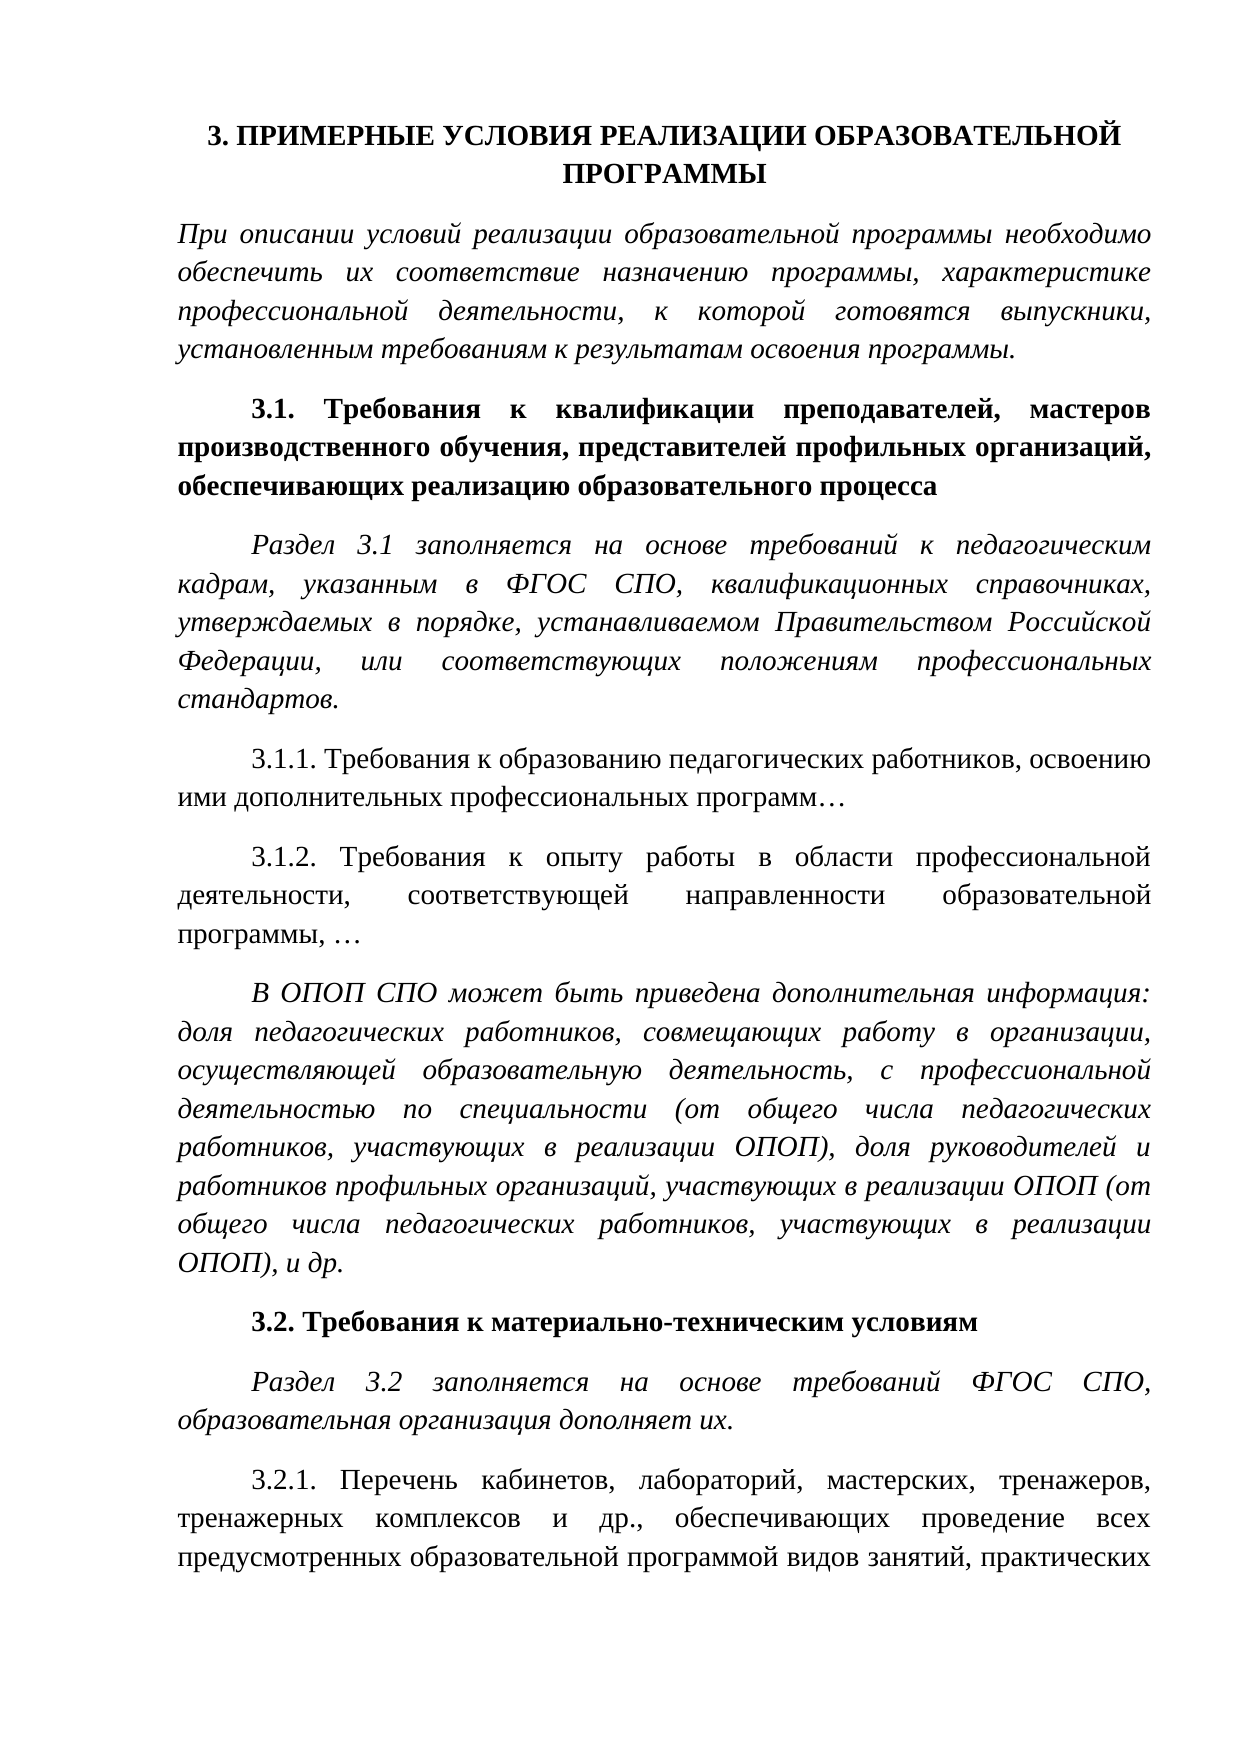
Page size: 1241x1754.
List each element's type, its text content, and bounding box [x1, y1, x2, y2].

text 3.1. Требования к квалификации преподавателей, мастеров производственного обучения, представителей профильных организаций, обеспечивающих реализацию образовательного процесса [177, 391, 1152, 502]
text 3. ПРИМЕРНЫЕ УСЛОВИЯ РЕАЛИЗАЦИИ ОБРАЗОВАТЕЛЬНОЙ ПРОГРАММЫ [177, 118, 1152, 190]
text 3.2. Требования к материально-техническим условиям [177, 1304, 1152, 1338]
text В ОПОП СПО может быть приведена дополнительная информация: доля педагогических работников, совмещающих работу в организации, осуществляющей образовательную деятельность, с профессиональной деятельностью по специальности (от общего числа педагогических работников, участвующих в реализации ОПОП), доля руководителей и работников профильных организаций, участвующих в реализации ОПОП (от общего числа педагогических работников, участвующих в реализации ОПОП), и др. [177, 975, 1152, 1279]
text Раздел 3.2 заполняется на основе требований ФГОС СПО, образовательная организация дополняет их. [177, 1364, 1152, 1436]
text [177, 1462, 1152, 1572]
text 3.1.1. Требования к образованию педагогических работников, освоению ими дополнительных профессиональных программ… [177, 741, 1152, 813]
text Раздел 3.1 заполняется на основе требований к педагогическим кадрам, указанным в ФГОС СПО, квалификационных справочниках, утверждаемых в порядке, устанавливаемом Правительством Российской Федерации, или соответствующих положениям профессиональных стандартов. [177, 527, 1152, 715]
text 3.1.2. Требования к опыту работы в области профессиональной деятельности, соответствующей направленности образовательной программы, … [177, 839, 1152, 949]
text При описании условий реализации образовательной программы необходимо обеспечить их соответствие назначению программы, характеристике профессиональной деятельности, к которой готовятся выпускники, установленным требованиям к результатам освоения программы. [177, 216, 1152, 365]
